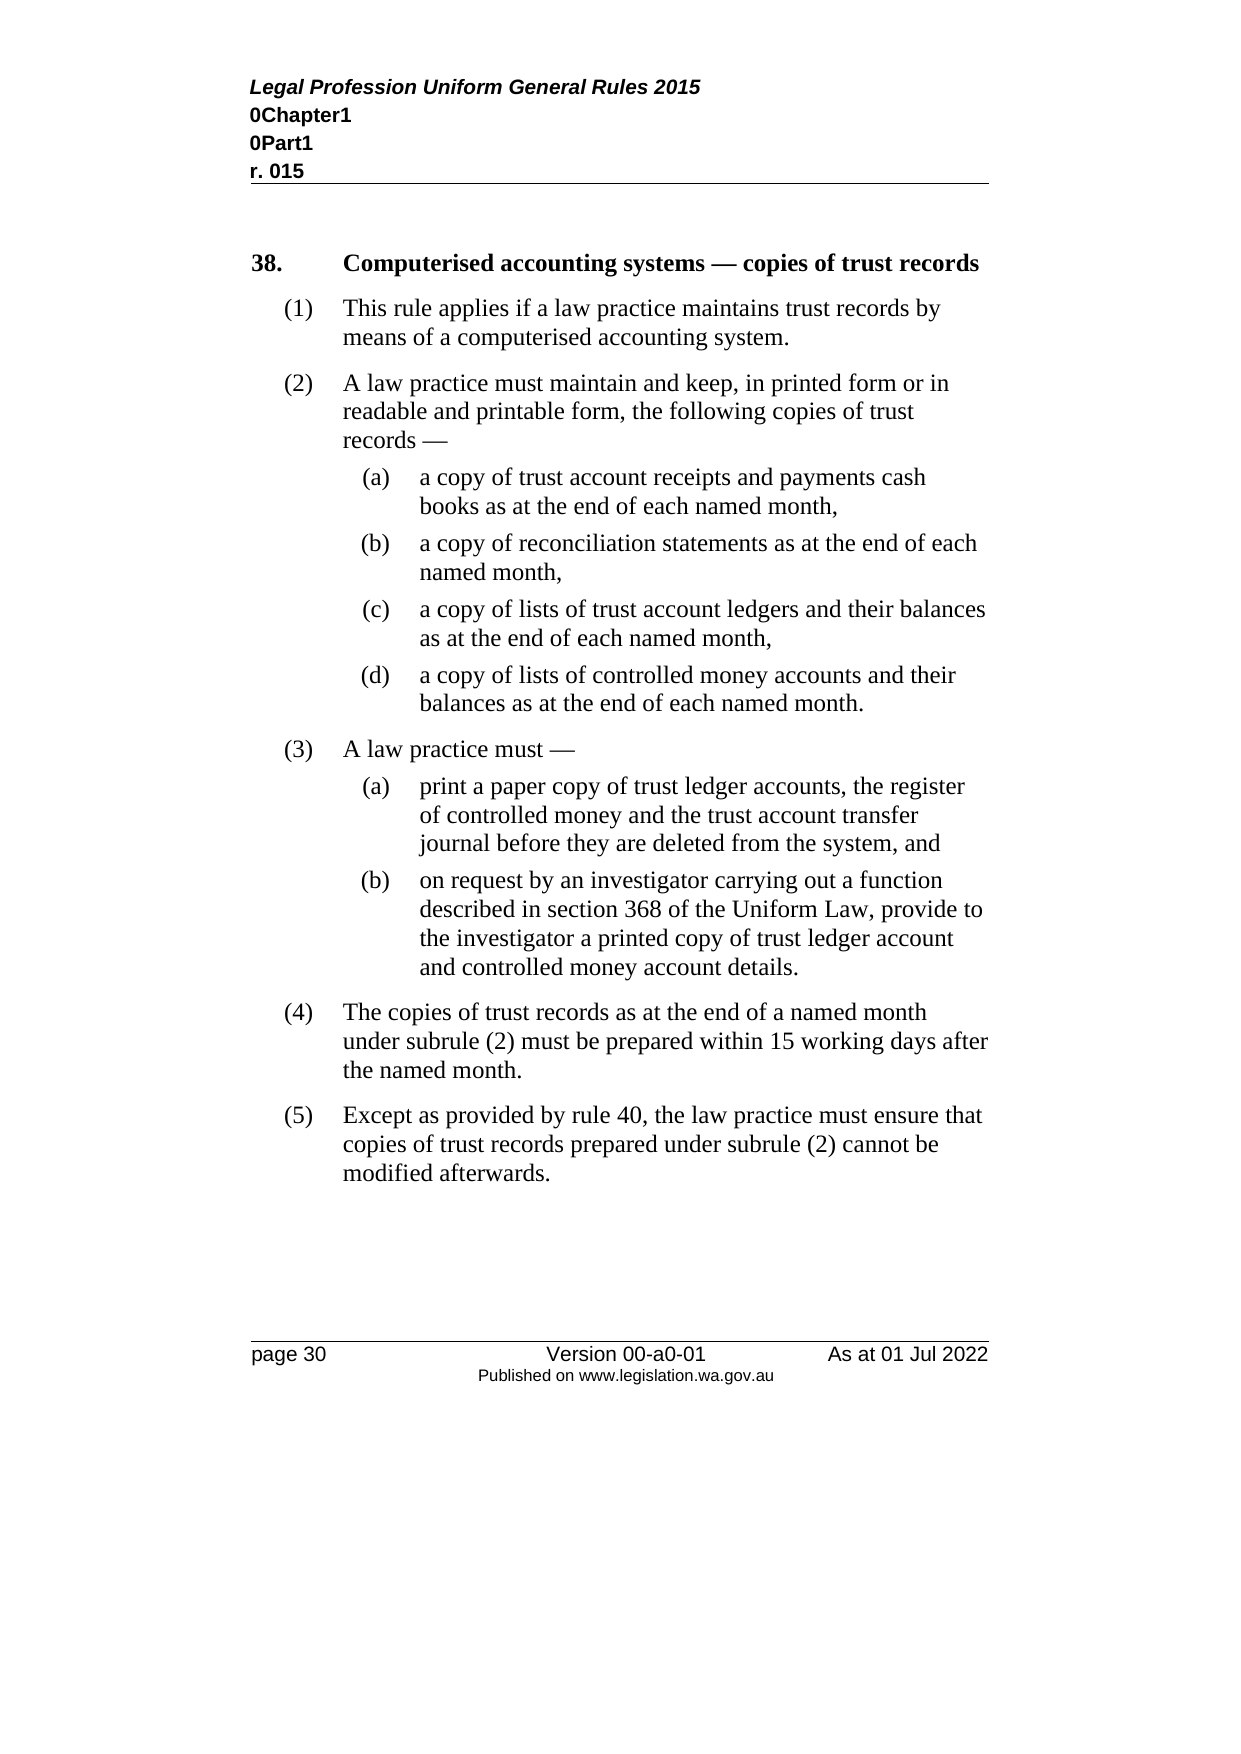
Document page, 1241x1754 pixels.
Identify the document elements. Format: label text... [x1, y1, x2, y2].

text (3) A law practice must — [251, 734, 989, 763]
text (a) a copy of trust account receipts and payments cash books as at the end of each named month, [251, 462, 989, 520]
text (5) Except as provided by rule 40, the law practice must ensure that copies of trust records prepared under subrule (2) cannot be modified afterwards. [251, 1100, 989, 1186]
text (2) A law practice must maintain and keep, in printed form or in readable and printable form, the following copies of trust records — [251, 368, 989, 454]
text (c) a copy of lists of trust account ledgers and their balances as at the end of each named month, [251, 594, 989, 651]
text (a) print a paper copy of trust ledger accounts, the register of controlled money and the trust account transfer journal before they are deleted from the system, and [251, 771, 989, 857]
text (b) on request by an investigator carrying out a function described in section 368 of the Uniform Law, provide to the investigator a printed copy of trust ledger account and controlled money account details. [251, 866, 989, 981]
text (4) The copies of trust records as at the end of a named month under subrule (2) must be prepared within 15 working days after the named month. [251, 997, 989, 1083]
text (1) This rule applies if a law practice maintains trust records by means of a computerised accounting system. [251, 293, 989, 351]
text (d) a copy of lists of controlled money accounts and their balances as at the end of each named month. [251, 660, 989, 717]
subtitle 38. Computerised accounting systems — copies of trust records [251, 248, 989, 277]
text (b) a copy of reconciliation statements as at the end of each named month, [251, 528, 989, 586]
